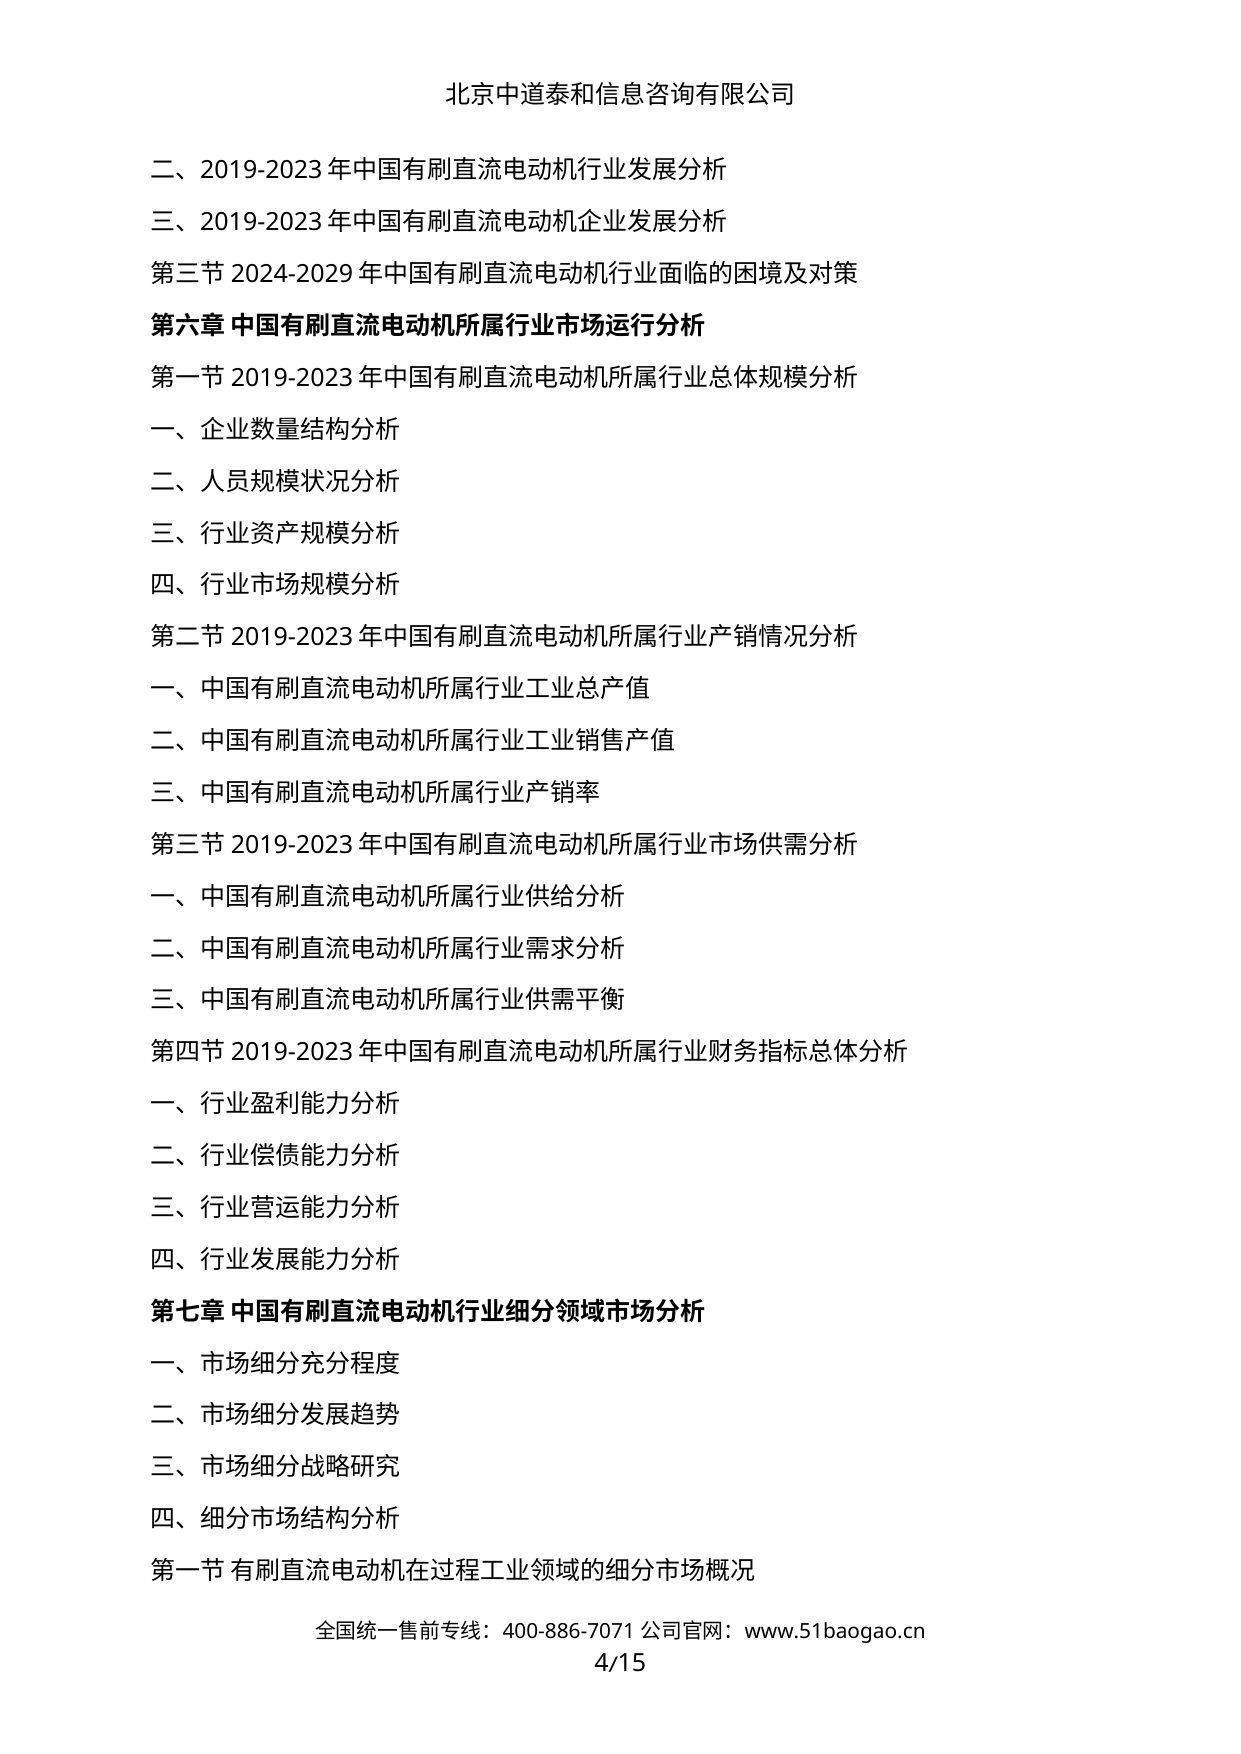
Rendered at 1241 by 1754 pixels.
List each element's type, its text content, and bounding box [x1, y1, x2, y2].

text 第一节 有刷直流电动机在过程工业领域的细分市场概况 [150, 1551, 1090, 1587]
text 一、中国有刷直流电动机所属行业供给分析 [150, 876, 1090, 912]
text 第一节 2019-2023年中国有刷直流电动机所属行业总体规模分析 [150, 357, 1090, 394]
text 一、行业盈利能力分析 [150, 1084, 1090, 1120]
text 第七章 中国有刷直流电动机行业细分领域市场分析 [150, 1291, 1090, 1327]
text 三、行业资产规模分析 [150, 513, 1090, 549]
text 四、行业市场规模分析 [150, 565, 1090, 601]
text 第三节 2019-2023年中国有刷直流电动机所属行业市场供需分析 [150, 824, 1090, 861]
text 四、行业发展能力分析 [150, 1239, 1090, 1276]
text 第六章 中国有刷直流电动机所属行业市场运行分析 [150, 306, 1090, 342]
text 二、人员规模状况分析 [150, 461, 1090, 497]
text 二、中国有刷直流电动机所属行业需求分析 [150, 928, 1090, 964]
text 三、行业营运能力分析 [150, 1187, 1090, 1224]
text 第四节 2019-2023年中国有刷直流电动机所属行业财务指标总体分析 [150, 1032, 1090, 1068]
text 一、企业数量结构分析 [150, 409, 1090, 446]
text 二、行业偿债能力分析 [150, 1136, 1090, 1172]
text 三、2019-2023年中国有刷直流电动机企业发展分析 [150, 202, 1090, 238]
text 二、中国有刷直流电动机所属行业工业销售产值 [150, 721, 1090, 757]
text 第三节 2024-2029年中国有刷直流电动机行业面临的困境及对策 [150, 254, 1090, 290]
text 二、2019-2023年中国有刷直流电动机行业发展分析 [150, 150, 1090, 186]
text 第二节 2019-2023年中国有刷直流电动机所属行业产销情况分析 [150, 617, 1090, 653]
text 四、细分市场结构分析 [150, 1499, 1090, 1535]
text 三、市场细分战略研究 [150, 1447, 1090, 1483]
text 二、市场细分发展趋势 [150, 1395, 1090, 1431]
text 一、市场细分充分程度 [150, 1343, 1090, 1379]
text 三、中国有刷直流电动机所属行业产销率 [150, 772, 1090, 809]
text 三、中国有刷直流电动机所属行业供需平衡 [150, 980, 1090, 1016]
text 一、中国有刷直流电动机所属行业工业总产值 [150, 669, 1090, 705]
